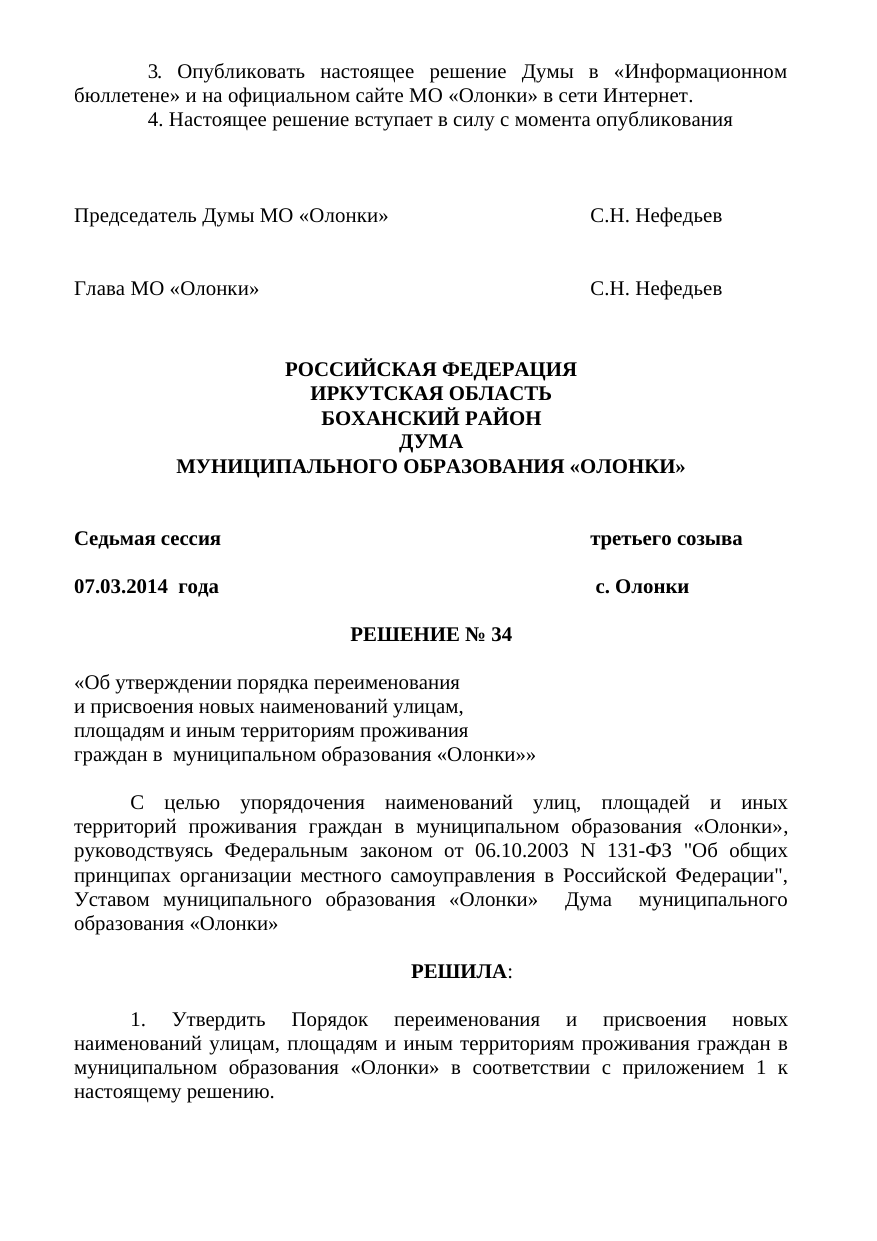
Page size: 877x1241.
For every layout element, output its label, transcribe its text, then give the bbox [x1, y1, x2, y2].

text РОССИЙСКАЯ ФЕДЕРАЦИЯ [74, 357, 788, 381]
text БОХАНСКИЙ РАЙОН [74, 405, 788, 429]
text 07.03.2014 года с. Олонки [74, 574, 788, 598]
text ИРКУТСКАЯ ОБЛАСТЬ [74, 381, 788, 405]
text Председатель Думы МО «Олонки» С.Н. Нефедьев [74, 203, 788, 227]
text РЕШИЛА: [74, 959, 788, 983]
text Седьмая сессия третьего созыва [74, 526, 788, 550]
text РЕШЕНИЕ № 34 [74, 622, 788, 646]
text 1. Утвердить Порядок переименования и присвоения новых наименований улицам, площадям и иным территориям проживания граждан в муниципальном образования «Олонки» в соответствии с приложением 1 к настоящему решению. [74, 1007, 788, 1103]
text 3. Опубликовать настоящее решение Думы в «Информационном бюллетене» и на официальном сайте МО «Олонки» в сети Интернет. [74, 59, 788, 107]
text Глава МО «Олонки» С.Н. Нефедьев [74, 276, 788, 300]
text ДУМА [74, 429, 788, 453]
text С целью упорядочения наименований улиц, площадей и иных территорий проживания граждан в муниципальном образования «Олонки», руководствуясь Федеральным законом от 06.10.2003 N 131-ФЗ "Об общих принципах организации местного самоуправления в Российской Федерации", Уставом муниципального образования «Олонки» Дума муниципального образования «Олонки» [74, 790, 788, 935]
text 4. Настоящее решение вступает в силу с момента опубликования [74, 107, 788, 131]
text площадям и иным территориям проживания [74, 718, 788, 742]
text «Об утверждении порядка переименования [74, 670, 788, 694]
text МУНИЦИПАЛЬНОГО ОБРАЗОВАНИЯ «ОЛОНКИ» [74, 453, 788, 478]
text граждан в муниципальном образования «Олонки»» [74, 742, 788, 766]
text и присвоения новых наименований улицам, [74, 694, 788, 718]
